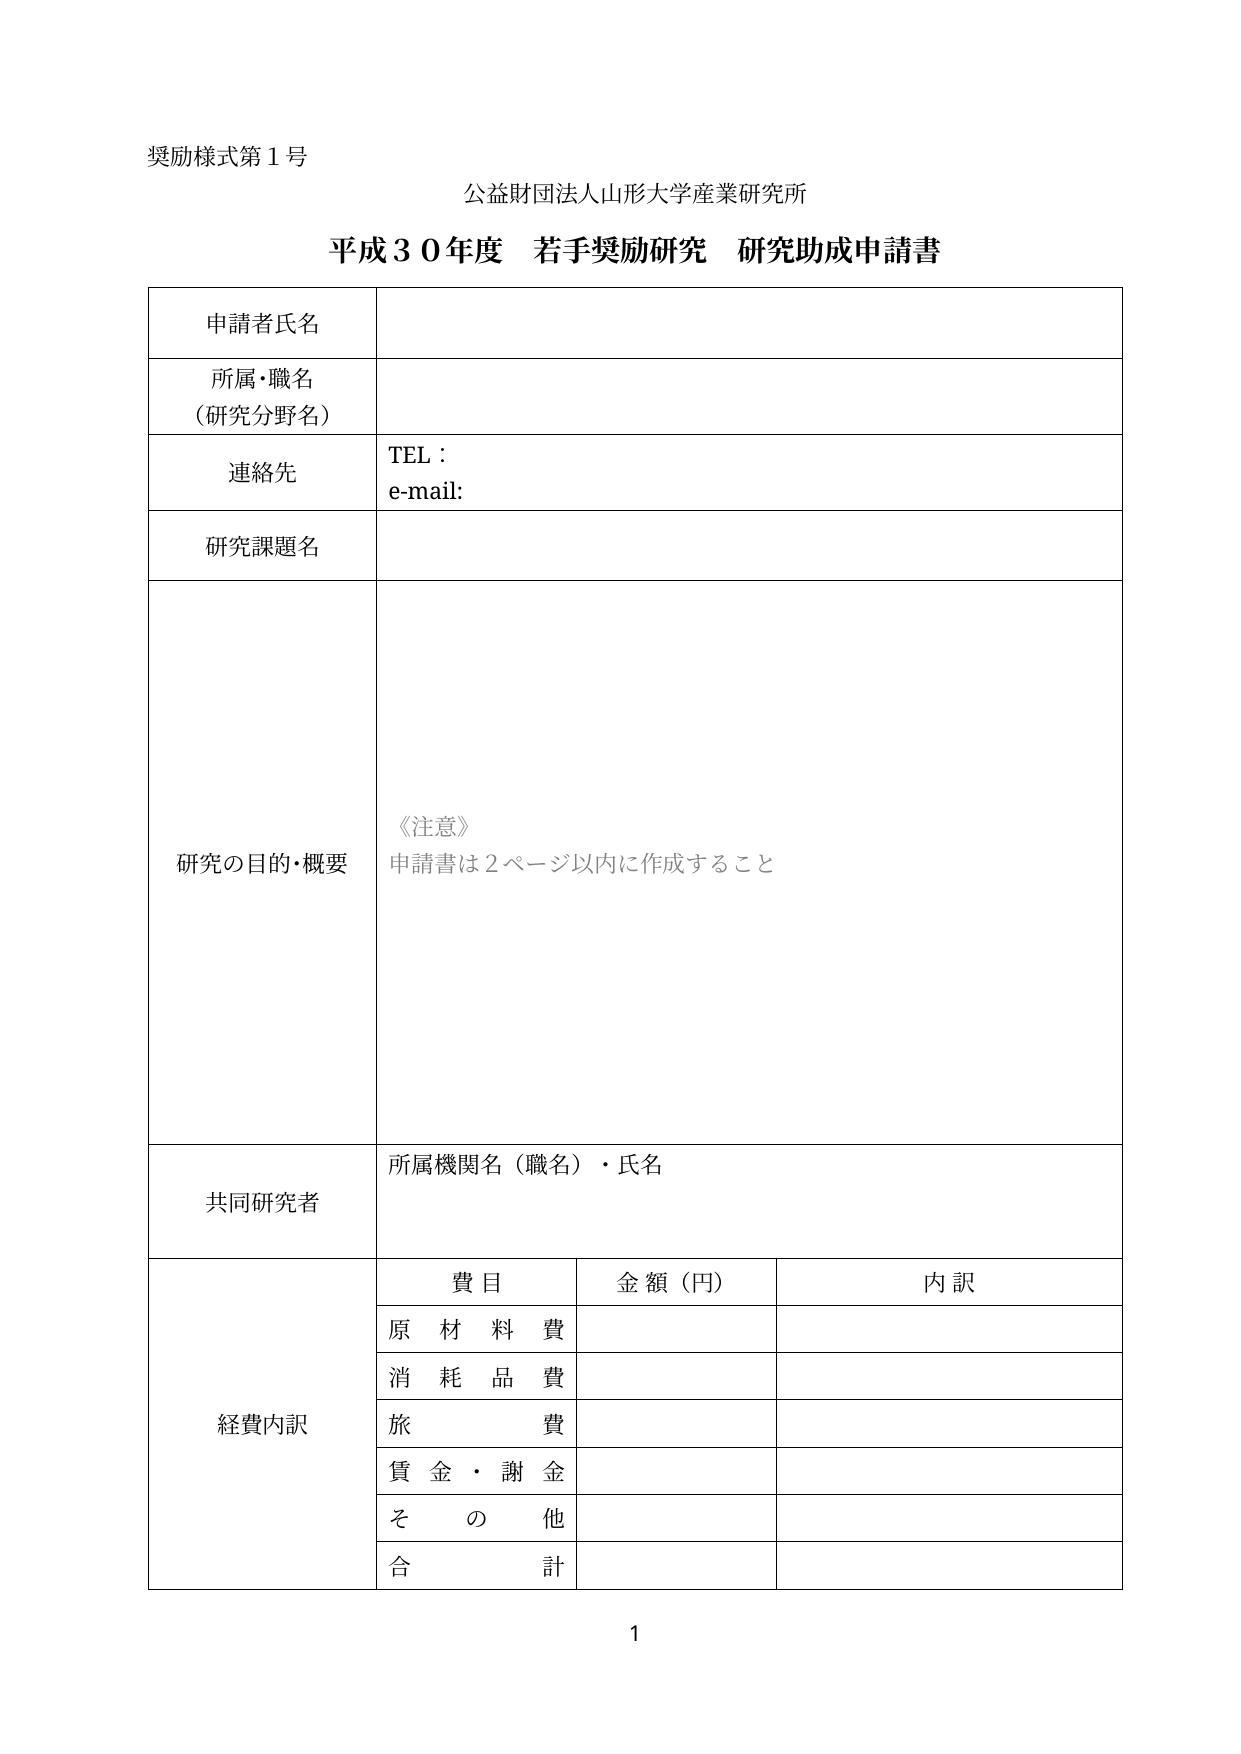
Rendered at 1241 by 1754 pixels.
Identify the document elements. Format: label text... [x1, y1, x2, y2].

table_cell [577, 1306, 776, 1352]
table_cell [577, 1448, 776, 1494]
table_cell [777, 1353, 1122, 1399]
table_cell 旅費 [377, 1400, 576, 1447]
table_cell 消耗品費 [377, 1353, 576, 1399]
table_cell 内 訳 [777, 1259, 1122, 1305]
table_cell [777, 1306, 1122, 1352]
table_cell 《注意》 申請書は２ページ以内に作成すること [377, 581, 1122, 1144]
table_cell 共同研究者 [149, 1145, 376, 1257]
table_cell 経費内訳 [149, 1259, 376, 1588]
table_cell 費 目 [377, 1259, 576, 1305]
table_cell 合計 [377, 1542, 576, 1588]
table_cell [777, 1495, 1122, 1541]
text 平成３０年度 若手奨励研究 研究助成申請書 [148, 212, 1122, 287]
table_cell [777, 1542, 1122, 1588]
text 奨励様式第１号 [148, 137, 1122, 174]
table_cell その他 [377, 1495, 576, 1541]
table_cell [377, 511, 1122, 580]
table_cell 原材料費 [377, 1306, 576, 1352]
table_cell 研究の目的･概要 [149, 581, 376, 1144]
table_cell TEL： e-mail: [377, 435, 1122, 509]
table_cell 金 額（円） [577, 1259, 776, 1305]
table_header [377, 288, 1122, 357]
table_cell 賃金･謝金 [377, 1448, 576, 1494]
table_cell [377, 359, 1122, 433]
text 公益財団法人山形大学産業研究所 [148, 174, 1122, 212]
table_cell [577, 1400, 776, 1447]
table_cell [777, 1448, 1122, 1494]
table_cell [577, 1542, 776, 1588]
table_cell [577, 1353, 776, 1399]
table_cell 連絡先 [149, 435, 376, 509]
table_cell [577, 1495, 776, 1541]
table_header 申請者氏名 [149, 288, 376, 357]
table_cell 研究課題名 [149, 511, 376, 580]
table_cell [777, 1400, 1122, 1447]
table_cell 所属機関名（職名）・氏名 [377, 1145, 1122, 1257]
table_cell 所属･職名 （研究分野名） [149, 359, 376, 433]
